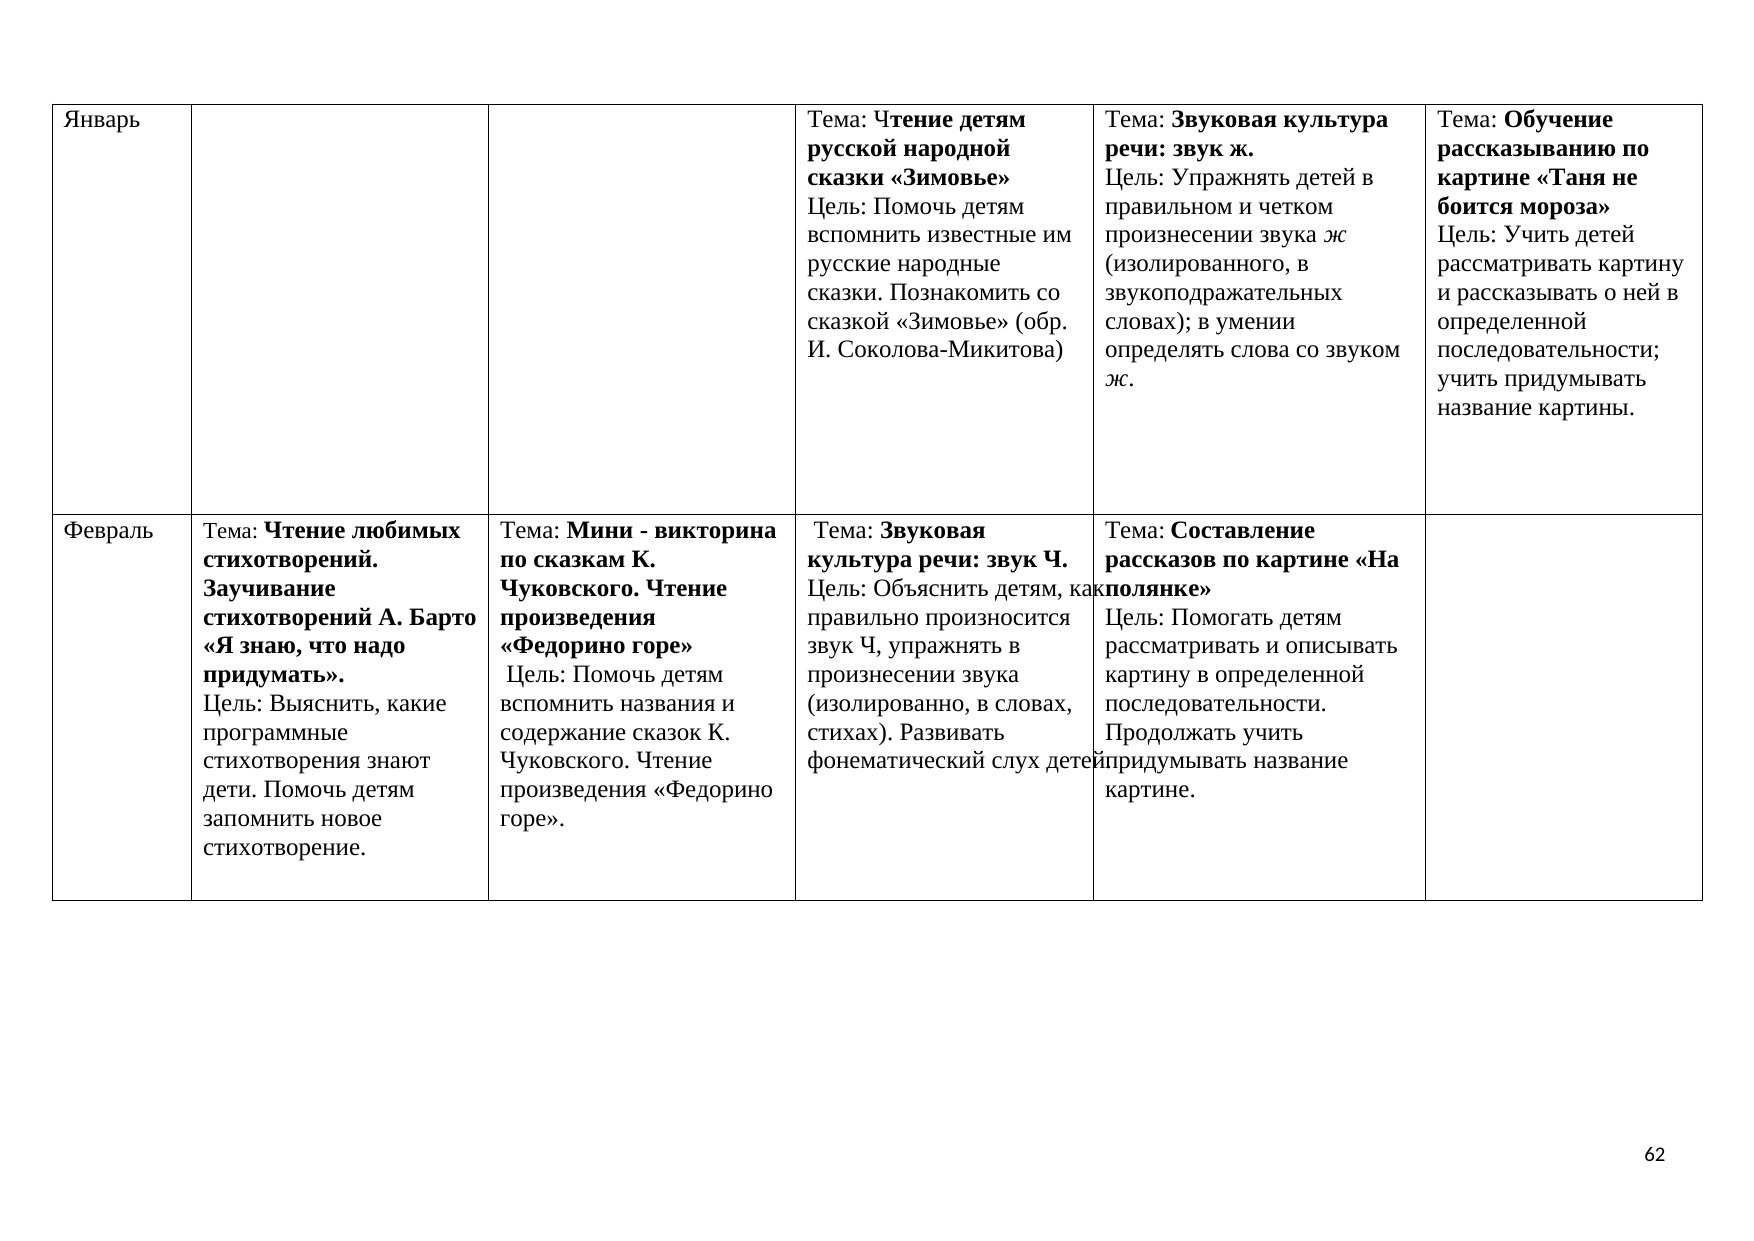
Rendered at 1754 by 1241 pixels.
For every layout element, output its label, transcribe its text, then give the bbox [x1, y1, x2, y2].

table_header Январь [53, 105, 191, 514]
table_cell Тема: Составление рассказов по картине «На полянке» Цель: Помогать детям рассматривать и описывать картину в определенной последовательности. Продолжать учить придумывать название картине. [1094, 515, 1425, 900]
table_header Тема: Обучение рассказыванию по картине «Таня не боится мороза» Цель: Учить детей рассматривать картину и рассказывать о ней в определенной последовательности; учить придумывать название картины. [1426, 105, 1702, 514]
table_cell [1426, 515, 1702, 900]
table_header [489, 105, 795, 514]
table_cell Февраль [53, 515, 191, 900]
table_cell Тема: Мини - викторина по сказкам К. Чуковского. Чтение произведения «Федорино горе» Цель: Помочь детям вспомнить названия и содержание сказок К. Чуковского. Чтение произведения «Федорино горе». [489, 515, 795, 900]
table_header Тема: Чтение детям русской народной сказки «Зимовье» Цель: Помочь детям вспомнить известные им русские народные сказки. Познакомить со сказкой «Зимовье» (обр. И. Соколова-Микитова) [796, 105, 1093, 514]
table_header [192, 105, 488, 514]
table_header Тема: Звуковая культура речи: звук ж. Цель: Упражнять детей в правильном и четком произнесении звука ж (изолированного, в звукоподражательных словах); в умении определять слова со звуком ж. [1094, 105, 1425, 514]
table_cell Тема: Звуковая культура речи: звук Ч. Цель: Объяснить детям, как правильно произносится звук Ч, упражнять в произнесении звука (изолированно, в словах, стихах). Развивать фонематический слух детей. [796, 515, 1093, 900]
table_cell Тема: Чтение любимых стихотворений. Заучивание стихотворений А. Барто «Я знаю, что надо придумать». Цель: Выяснить, какие программные стихотворения знают дети. Помочь детям запомнить новое стихотворение. [192, 515, 488, 900]
